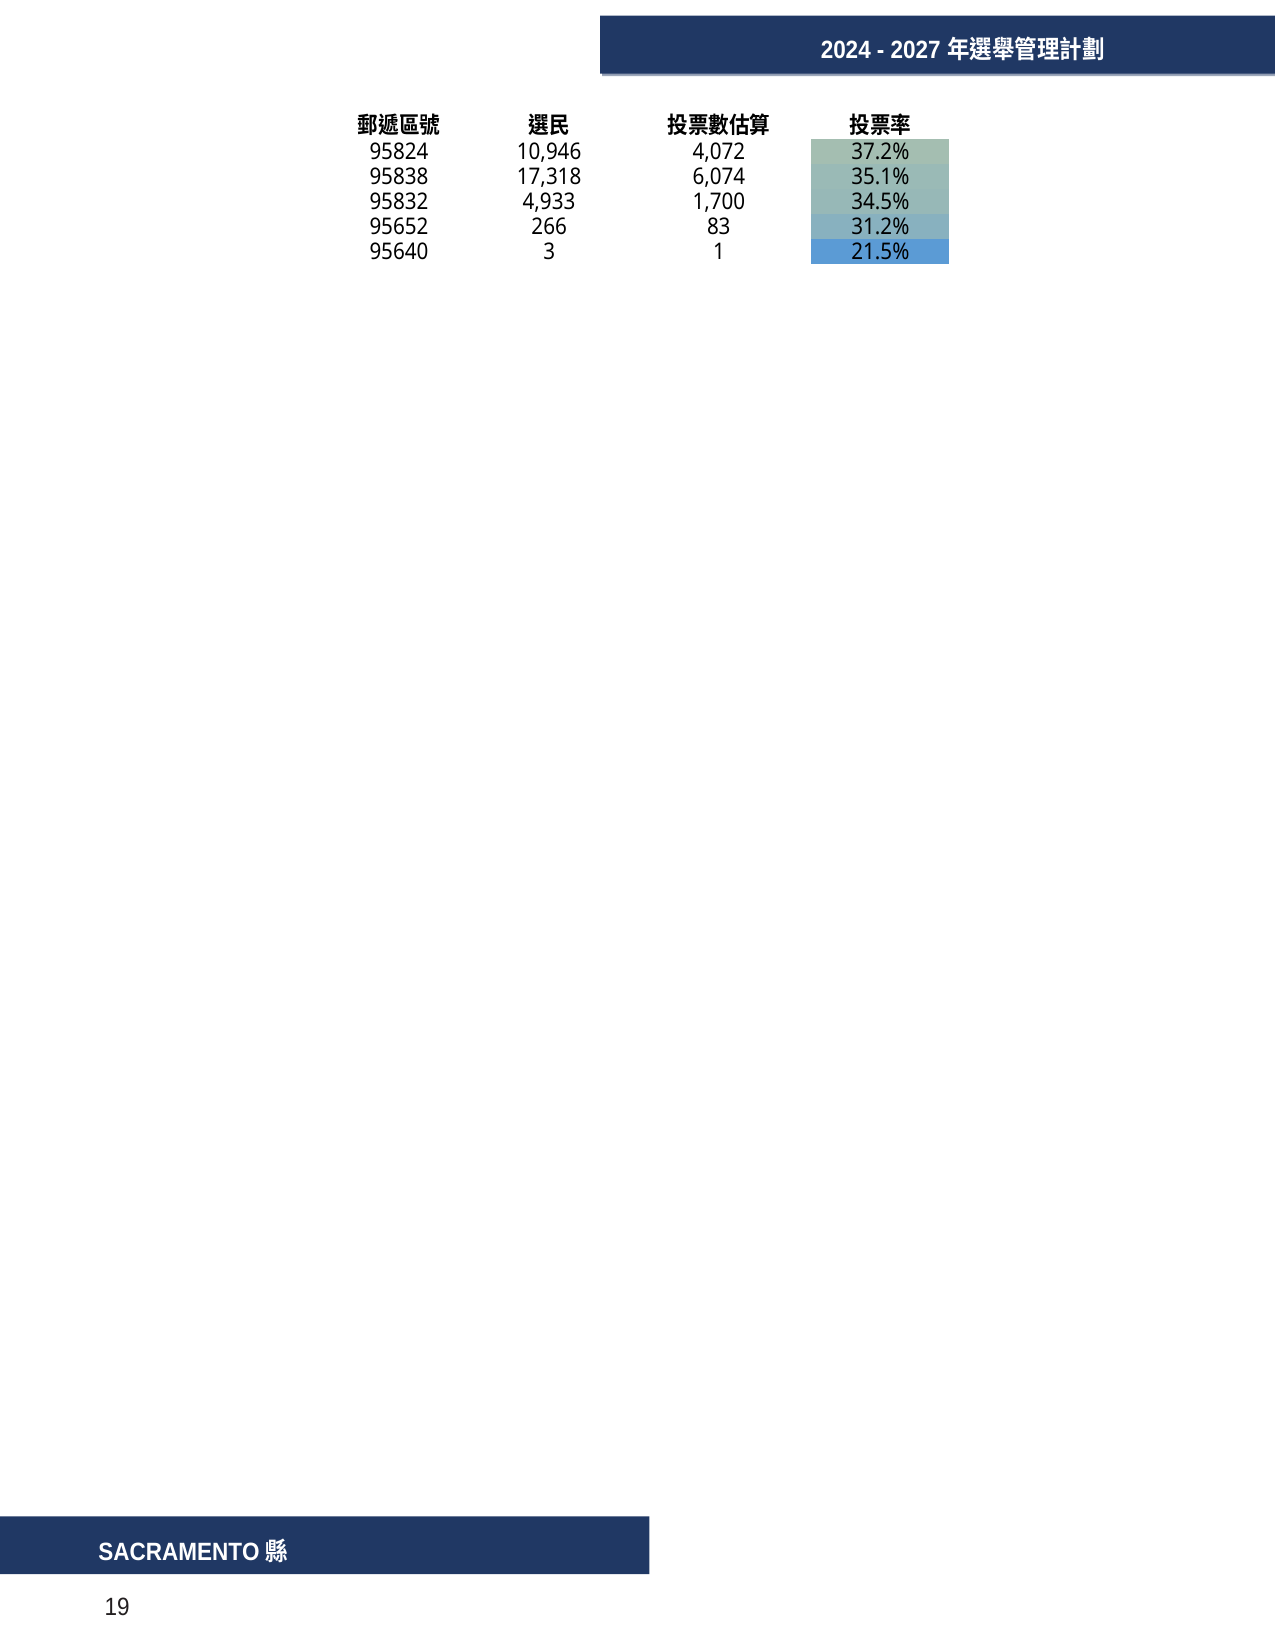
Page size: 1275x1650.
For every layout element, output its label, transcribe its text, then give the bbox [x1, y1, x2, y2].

table_cell 21.5% [811, 239, 949, 264]
table_cell 17,318 [472, 164, 626, 189]
table_cell 266 [472, 214, 626, 239]
table_cell 6,074 [626, 164, 811, 189]
table_cell 4,933 [472, 189, 626, 214]
table_header 投票率 [811, 113, 949, 139]
table_cell 95640 [326, 239, 472, 264]
table_cell 1 [626, 239, 811, 264]
table_cell 10,946 [472, 139, 626, 164]
table_cell 31.2% [811, 214, 949, 239]
table_cell 34.5% [811, 189, 949, 214]
table_cell 95832 [326, 189, 472, 214]
table_cell 1,700 [626, 189, 811, 214]
table_cell 83 [626, 214, 811, 239]
table_cell 37.2% [811, 139, 949, 164]
table_header 選民 [472, 113, 626, 139]
table_cell 35.1% [811, 164, 949, 189]
table_cell 95838 [326, 164, 472, 189]
table_header 郵遞區號 [326, 113, 472, 139]
table_header 投票數估算 [626, 113, 811, 139]
table_cell 4,072 [626, 139, 811, 164]
table_cell 95652 [326, 214, 472, 239]
table_cell 95824 [326, 139, 472, 164]
table_cell 3 [472, 239, 626, 264]
